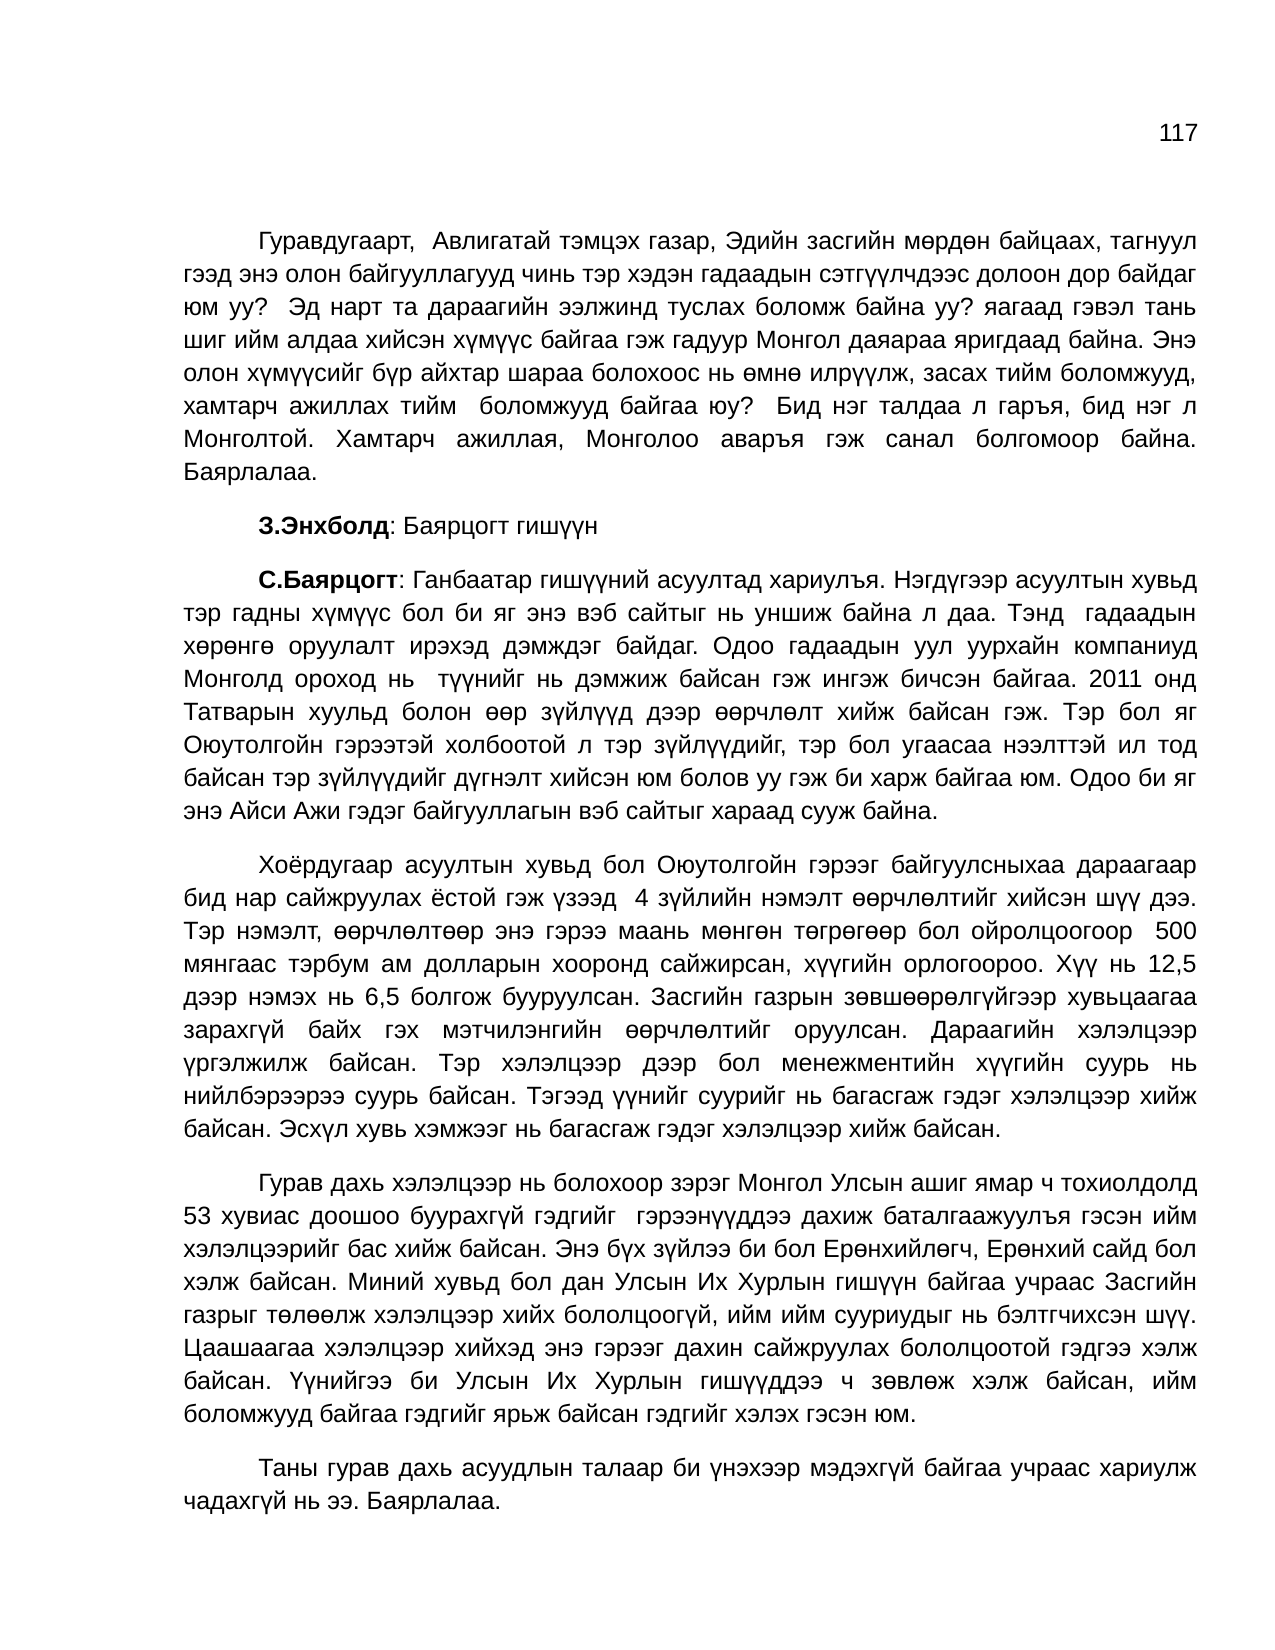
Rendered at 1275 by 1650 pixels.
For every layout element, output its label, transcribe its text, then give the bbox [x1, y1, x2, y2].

text С.Баярцогт: Ганбаатар гишүүний асуултад хариулъя. Нэгдүгээр асуултын хувьд тэр гадны хүмүүс бол би яг энэ вэб сайтыг нь уншиж байна л даа. Тэнд гадаадын хөрөнгө оруулалт ирэхэд дэмждэг байдаг. Одоо гадаадын уул уурхайн компаниуд Монголд ороход нь түүнийг нь дэмжиж байсан гэж ингэж бичсэн байгаа. 2011 онд Татварын хуульд болон өөр зүйлүүд дээр өөрчлөлт хийж байсан гэж. Тэр бол яг Оюутолгойн гэрээтэй холбоотой л тэр зүйлүүдийг, тэр бол угаасаа нээлттэй ил тод байсан тэр зүйлүүдийг дүгнэлт хийсэн юм болов уу гэж би харж байгаа юм. Одоо би яг энэ Айси Ажи гэдэг байгууллагын вэб сайтыг хараад сууж байна. [183, 565, 1198, 824]
text Хоёрдугаар асуултын хувьд бол Оюутолгойн гэрээг байгуулсныхаа дараагаар бид нар сайжруулах ёстой гэж үзээд 4 зүйлийн нэмэлт өөрчлөлтийг хийсэн шүү дээ. Тэр нэмэлт, өөрчлөлтөөр энэ гэрээ маань мөнгөн төгрөгөөр бол ойролцоогоор 500 мянгаас тэрбум ам долларын хооронд сайжирсан, хүүгийн орлогоороо. Хүү нь 12,5 дээр нэмэх нь 6,5 болгож бууруулсан. Засгийн газрын зөвшөөрөлгүйгээр хувьцаагаа зарахгүй байх гэх мэтчилэнгийн өөрчлөлтийг оруулсан. Дараагийн хэлэлцээр үргэлжилж байсан. Тэр хэлэлцээр дээр бол менежментийн хүүгийн суурь нь нийлбэрээрээ суурь байсан. Тэгээд үүнийг суурийг нь багасгаж гэдэг хэлэлцээр хийж байсан. Эсхүл хувь хэмжээг нь багасгаж гэдэг хэлэлцээр хийж байсан. [183, 850, 1198, 1143]
text З.Энхболд: Баярцогт гишүүн [183, 511, 1198, 539]
text Таны гурав дахь асуудлын талаар би үнэхээр мэдэхгүй байгаа учраас хариулж чадахгүй нь ээ. Баярлалаа. [183, 1453, 1198, 1514]
text Гурав дахь хэлэлцээр нь болохоор зэрэг Монгол Улсын ашиг ямар ч тохиолдолд 53 хувиас доошоо буурахгүй гэдгийг гэрээнүүддээ дахиж баталгаажуулъя гэсэн ийм хэлэлцээрийг бас хийж байсан. Энэ бүх зүйлээ би бол Ерөнхийлөгч, Ерөнхий сайд бол хэлж байсан. Миний хувьд бол дан Улсын Их Хурлын гишүүн байгаа учраас Засгийн газрыг төлөөлж хэлэлцээр хийх бололцоогүй, ийм ийм сууриудыг нь бэлтгчихсэн шүү. Цаашаагаа хэлэлцээр хийхэд энэ гэрээг дахин сайжруулах бололцоотой гэдгээ хэлж байсан. Үүнийгээ би Улсын Их Хурлын гишүүддээ ч зөвлөж хэлж байсан, ийм боломжууд байгаа гэдгийг ярьж байсан гэдгийг хэлэх гэсэн юм. [183, 1168, 1198, 1428]
text Гуравдугаарт, Авлигатай тэмцэх газар, Эдийн засгийн мөрдөн байцаах, тагнуул гээд энэ олон байгууллагууд чинь тэр хэдэн гадаадын сэтгүүлчдээс долоон дор байдаг юм уу? Эд нарт та дараагийн ээлжинд туслах боломж байна уу? яагаад гэвэл тань шиг ийм алдаа хийсэн хүмүүс байгаа гэж гадуур Монгол даяараа яригдаад байна. Энэ олон хүмүүсийг бүр айхтар шараа болохоос нь өмнө илрүүлж, засах тийм боломжууд, хамтарч ажиллах тийм боломжууд байгаа юу? Бид нэг талдаа л гаръя, бид нэг л Монголтой. Хамтарч ажиллая, Монголоо аваръя гэж санал болгомоор байна. Баярлалаа. [183, 226, 1198, 486]
